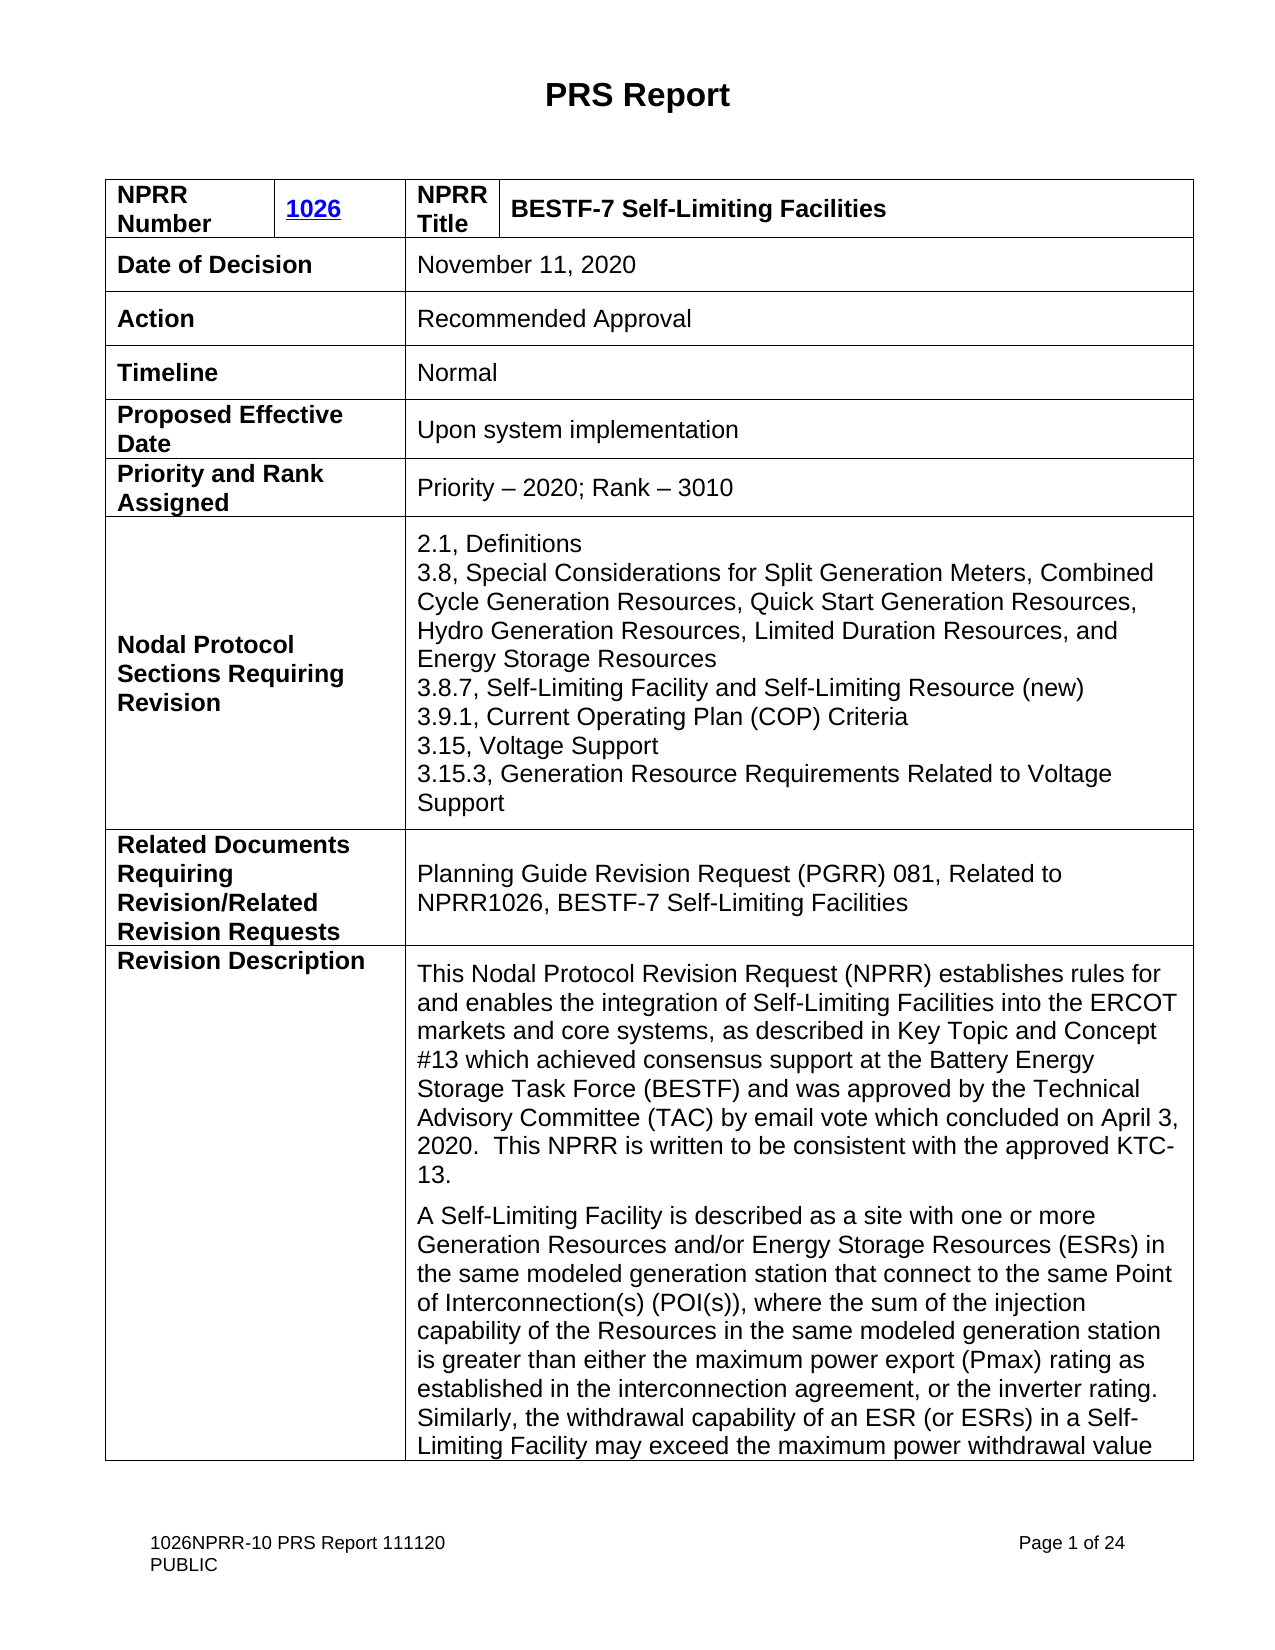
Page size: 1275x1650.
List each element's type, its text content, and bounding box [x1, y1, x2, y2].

table_cell Related Documents Requiring Revision/Related Revision Requests [106, 830, 405, 945]
table_header NPRR Number [106, 180, 274, 237]
table_cell Normal [406, 346, 1193, 399]
table_cell Planning Guide Revision Request (PGRR) 081, Related to NPRR1026, BESTF-7 Self-Limiting Facilities [406, 830, 1193, 945]
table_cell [106, 946, 405, 1460]
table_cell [406, 946, 1193, 1460]
table_cell Date of Decision [106, 238, 405, 291]
table_cell Upon system implementation [406, 400, 1193, 458]
table_header 1026 [275, 180, 405, 237]
table_cell November 11, 2020 [406, 238, 1193, 291]
table_cell Recommended Approval [406, 292, 1193, 345]
table_cell Priority and Rank Assigned [106, 459, 405, 516]
table_cell 2.1, Definitions 3.8, Special Considerations for Split Generation Meters, Combined Cycle Generation Resources, Quick Start Generation Resources, Hydro Generation Resources, Limited Duration Resources, and Energy Storage Resources 3.8.7, Self-Limiting Facility and Self-Limiting Resource (new) 3.9.1, Current Operating Plan (COP) Criteria 3.15, Voltage Support 3.15.3, Generation Resource Requirements Related to Voltage Support [406, 517, 1193, 829]
table_header BESTF-7 Self-Limiting Facilities [500, 180, 1193, 237]
table_cell Timeline [106, 346, 405, 399]
table_cell Nodal Protocol Sections Requiring Revision [106, 517, 405, 829]
table_cell Priority – 2020; Rank – 3010 [406, 459, 1193, 516]
table_cell Action [106, 292, 405, 345]
table_cell Proposed Effective Date [106, 400, 405, 458]
table_header NPRR Title [406, 180, 499, 237]
